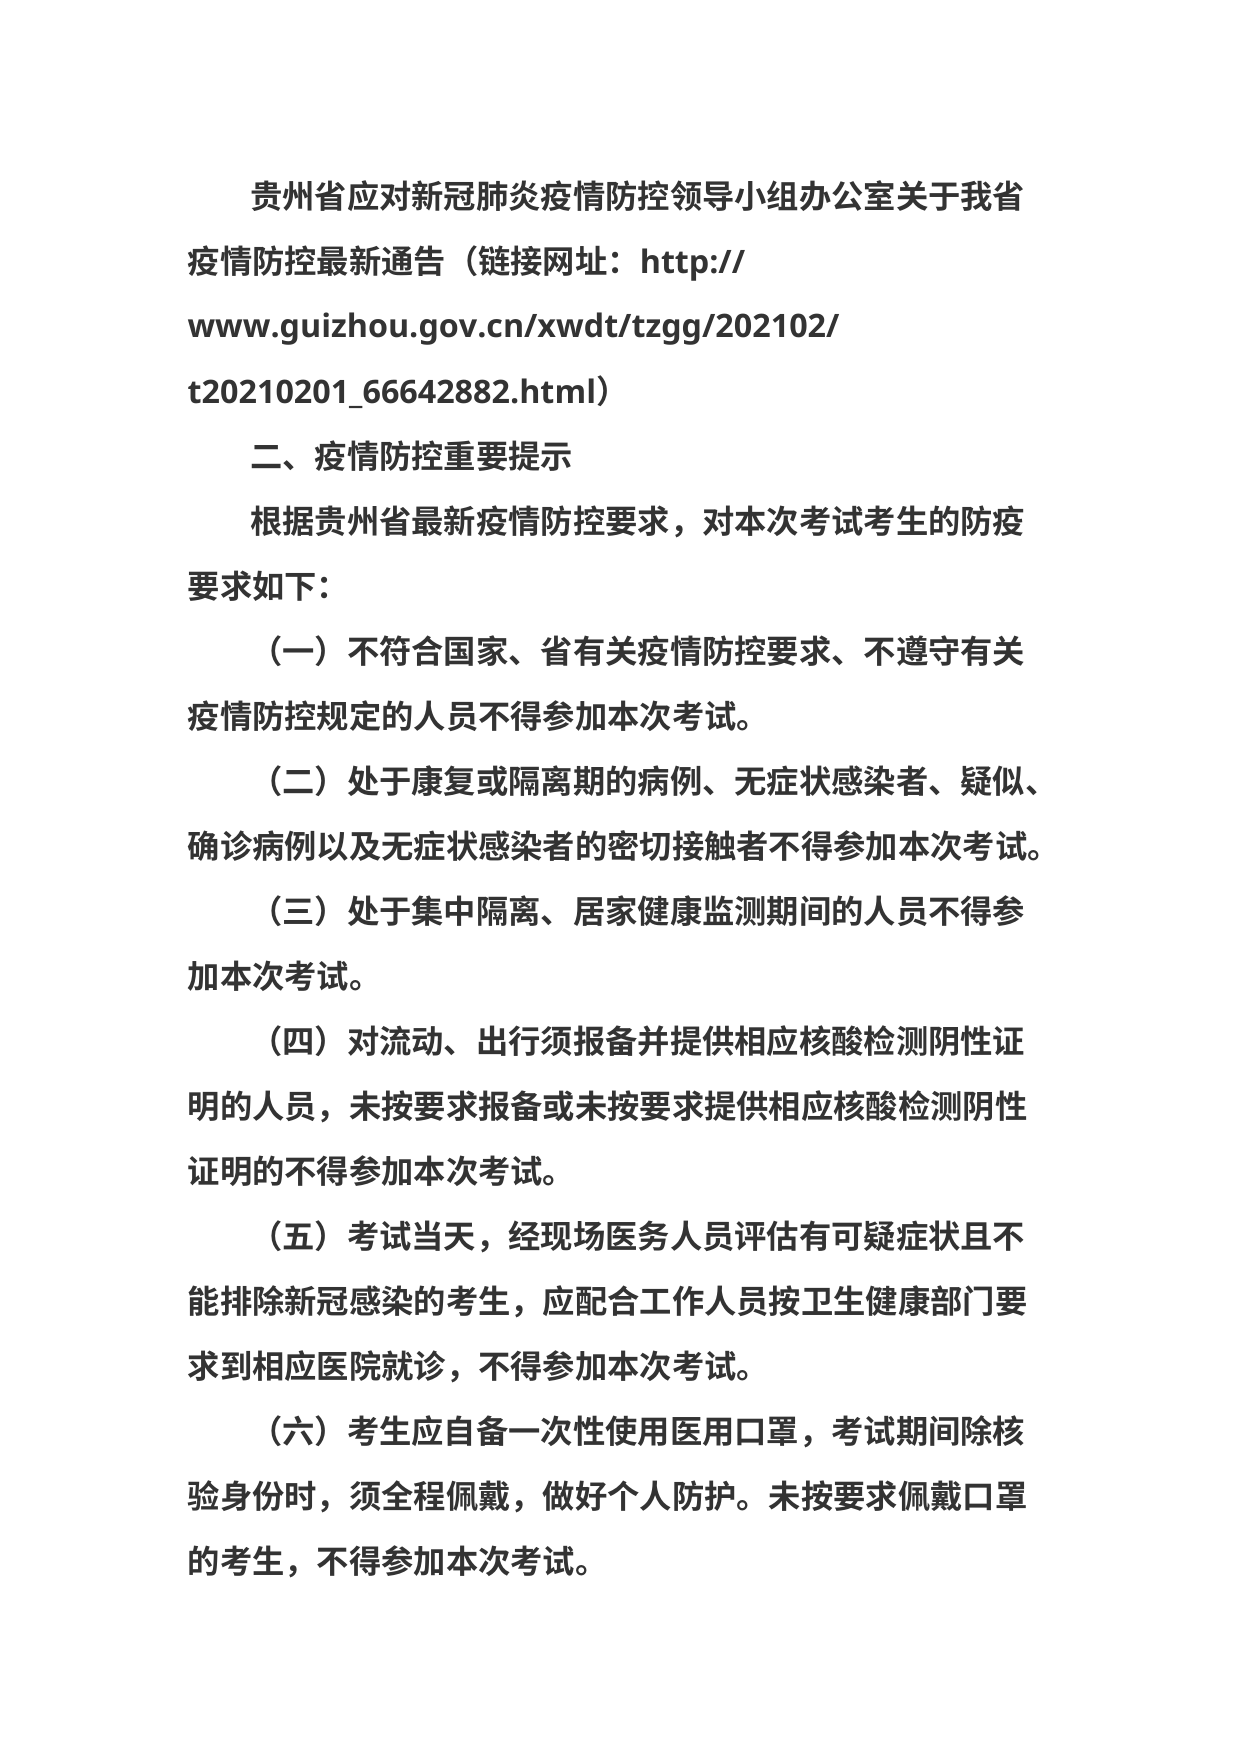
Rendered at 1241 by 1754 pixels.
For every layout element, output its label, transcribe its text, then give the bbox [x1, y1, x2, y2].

text （五）考试当天，经现场医务人员评估有可疑症状且不能排除新冠感染的考生，应配合工作人员按卫生健康部门要求到相应医院就诊，不得参加本次考试。 [187, 1202, 1053, 1397]
text （三）处于集中隔离、居家健康监测期间的人员不得参加本次考试。 [187, 877, 1053, 1007]
text 根据贵州省最新疫情防控要求，对本次考试考生的防疫要求如下： [187, 487, 1053, 617]
text （四）对流动、出行须报备并提供相应核酸检测阴性证明的人员，未按要求报备或未按要求提供相应核酸检测阴性证明的不得参加本次考试。 [187, 1007, 1053, 1202]
text 贵州省应对新冠肺炎疫情防控领导小组办公室关于我省疫情防控最新通告（链接网址：http://www.guizhou.gov.cn/xwdt/tzgg/202102/t20210201_66642882.html） [187, 162, 1053, 422]
text 二、疫情防控重要提示 [187, 422, 1053, 487]
text （二）处于康复或隔离期的病例、无症状感染者、疑似、确诊病例以及无症状感染者的密切接触者不得参加本次考试。 [187, 747, 1053, 877]
text （一）不符合国家、省有关疫情防控要求、不遵守有关疫情防控规定的人员不得参加本次考试。 [187, 617, 1053, 747]
text （六）考生应自备一次性使用医用口罩，考试期间除核验身份时，须全程佩戴，做好个人防护。未按要求佩戴口罩的考生，不得参加本次考试。 [187, 1397, 1053, 1592]
